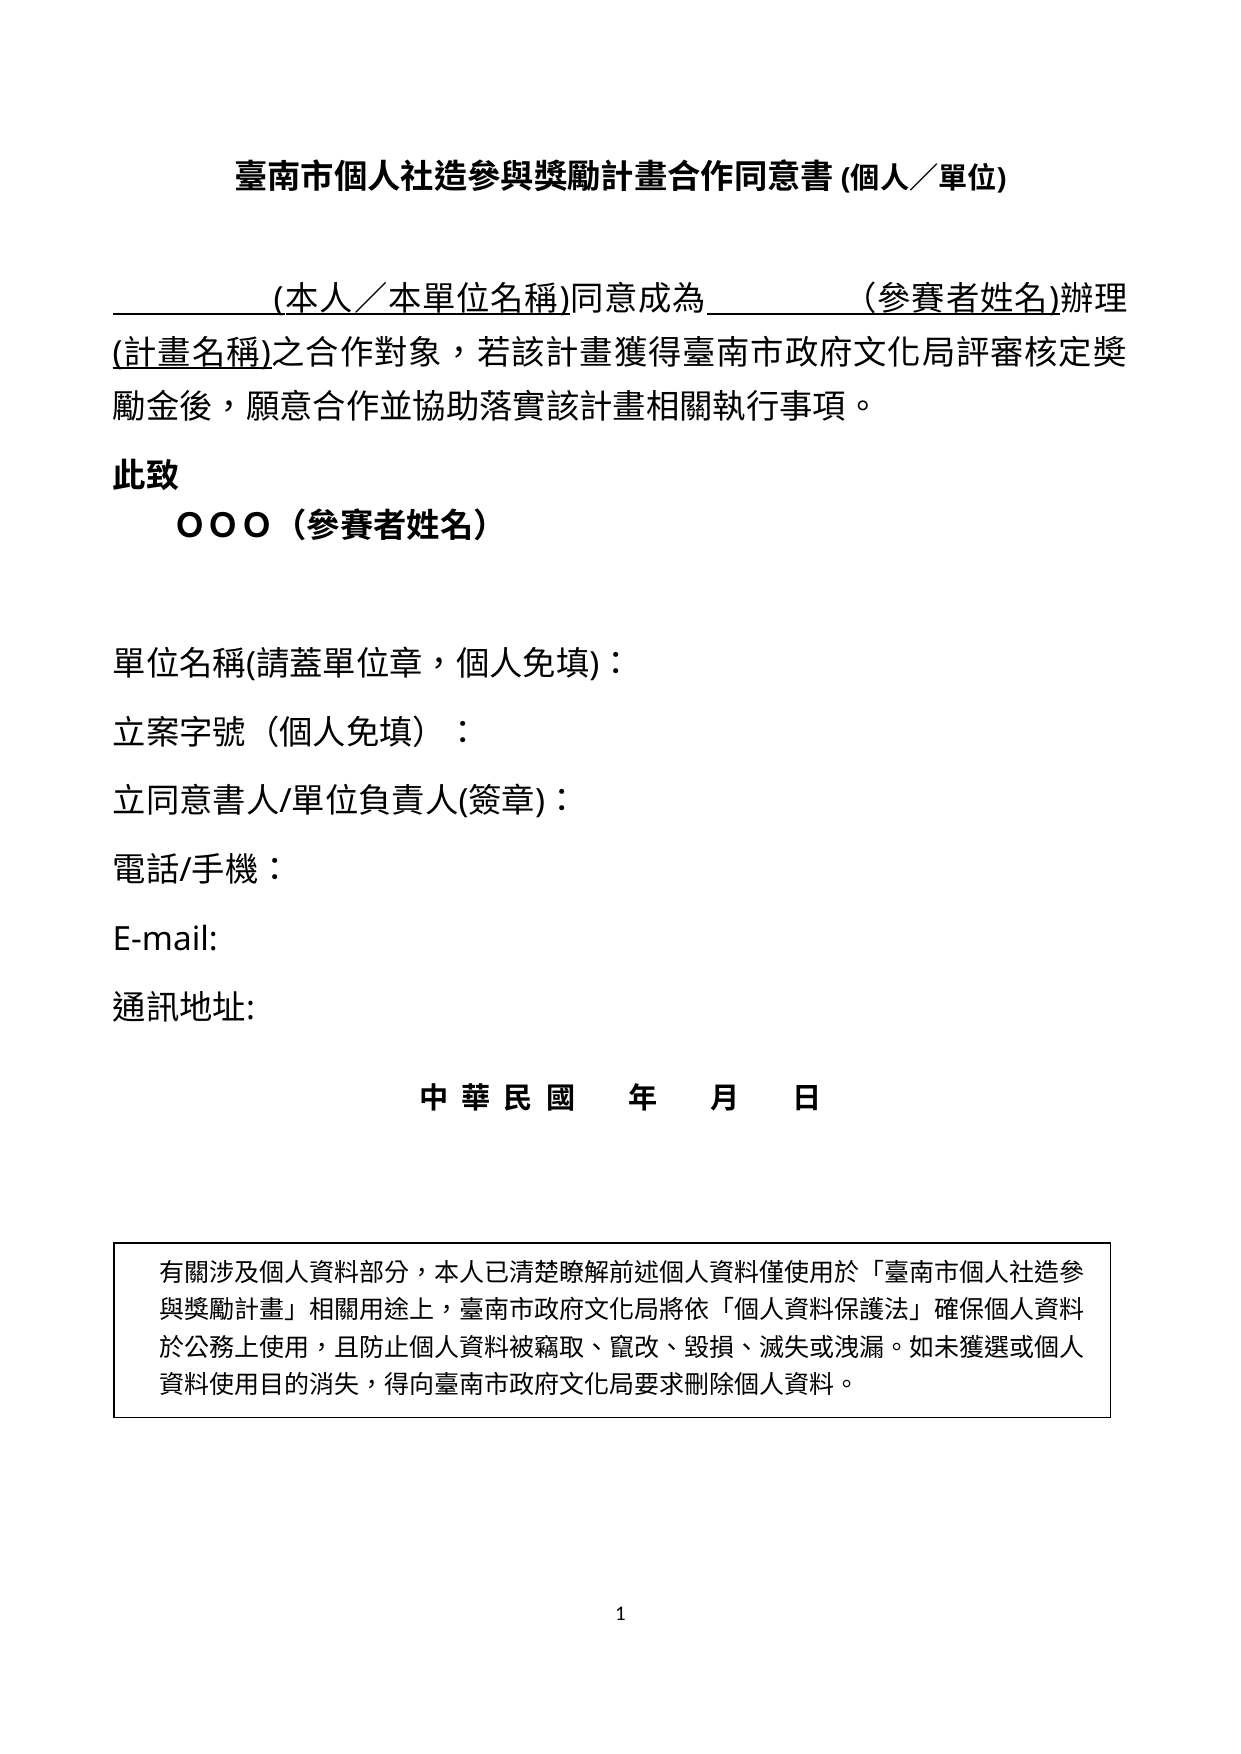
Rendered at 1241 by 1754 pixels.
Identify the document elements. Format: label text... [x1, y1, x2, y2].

text 單位名稱(請蓋單位章，個人免填)： [112, 635, 1128, 685]
text 電話/手機： [112, 842, 1128, 892]
text 臺南市個人社造參與獎勵計畫合作同意書 (個人／單位) [112, 150, 1128, 198]
text ＯＯＯ（參賽者姓名） [112, 498, 1128, 548]
text (本人／本單位名稱)同意成為 （參賽者姓名)辦理 (計畫名稱)之合作對象，若該計畫獲得臺南市政府文化局評審核定奬勵金後，願意合作並協助落實該計畫相關執行事項。 [112, 267, 1128, 429]
text 立同意書人/單位負責人(簽章)： [112, 773, 1128, 823]
text E-mail: [112, 910, 1128, 960]
text 立案字號（個人免填）： [112, 704, 1128, 754]
text 通訊地址: [112, 979, 1128, 1029]
text 中 華 民 國 年 月 日 [112, 1074, 1128, 1117]
text 此致 [112, 448, 1128, 498]
